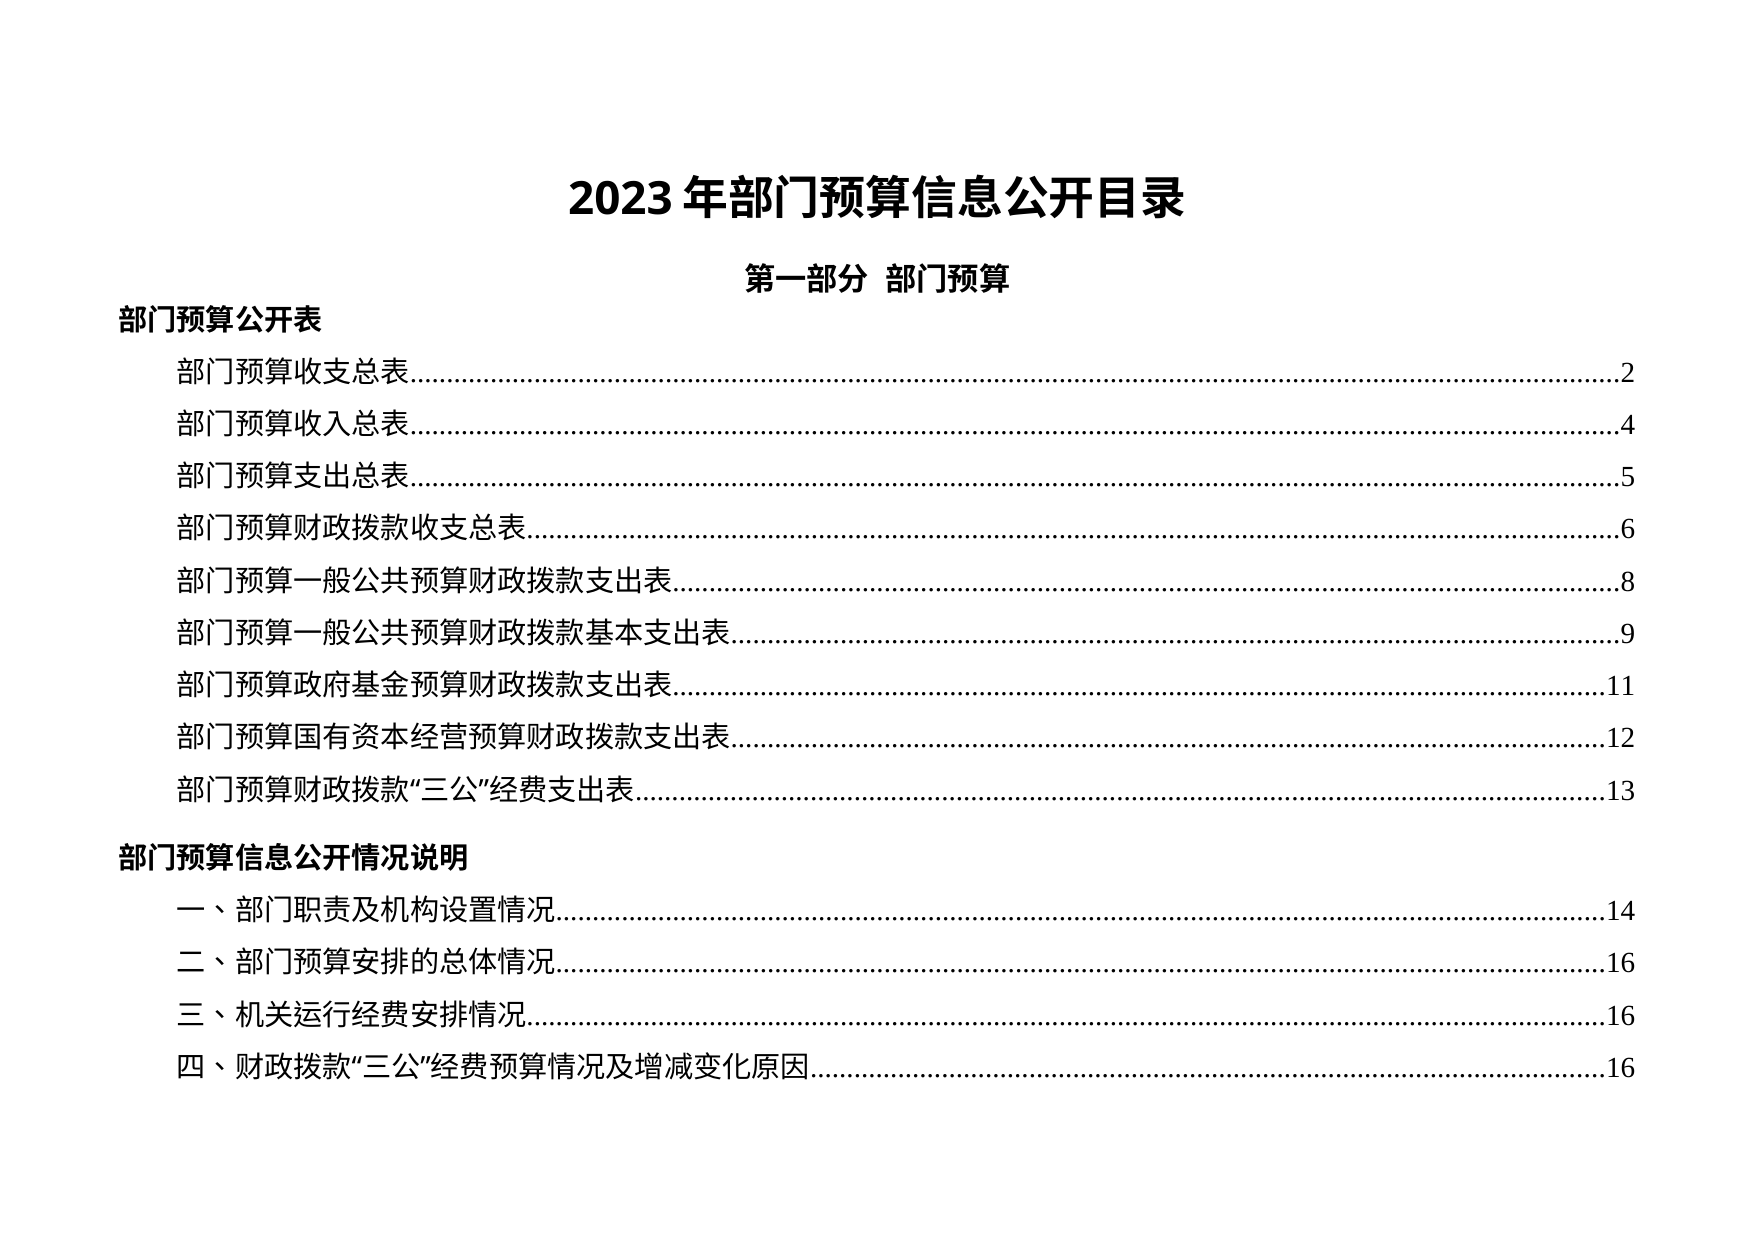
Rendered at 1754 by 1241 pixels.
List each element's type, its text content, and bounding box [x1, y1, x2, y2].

text 部门预算支出总表 5 [118, 456, 1636, 495]
text 部门预算国有资本经营预算财政拨款支出表 12 [118, 717, 1636, 756]
text 部门预算收入总表 4 [118, 403, 1636, 443]
text 一、部门职责及机构设置情况 14 [118, 889, 1636, 929]
text 部门预算财政拨款收支总表 6 [118, 508, 1636, 547]
text 部门预算收支总表 2 [118, 351, 1636, 391]
text 部门预算信息公开情况说明 [118, 837, 1636, 877]
text 部门预算一般公共预算财政拨款基本支出表 9 [118, 612, 1636, 652]
text 部门预算政府基金预算财政拨款支出表 11 [118, 664, 1636, 704]
text 2023年部门预算信息公开目录 [118, 165, 1636, 228]
text 三、机关运行经费安排情况 16 [118, 994, 1636, 1033]
text 二、部门预算安排的总体情况 16 [118, 942, 1636, 981]
text 部门预算财政拨款“三公”经费支出表 13 [118, 769, 1636, 808]
text 部门预算公开表 [118, 299, 1636, 339]
text 四、财政拨款“三公”经费预算情况及增减变化原因 16 [118, 1046, 1636, 1086]
text 第一部分 部门预算 [118, 256, 1636, 299]
text 部门预算一般公共预算财政拨款支出表 8 [118, 560, 1636, 600]
